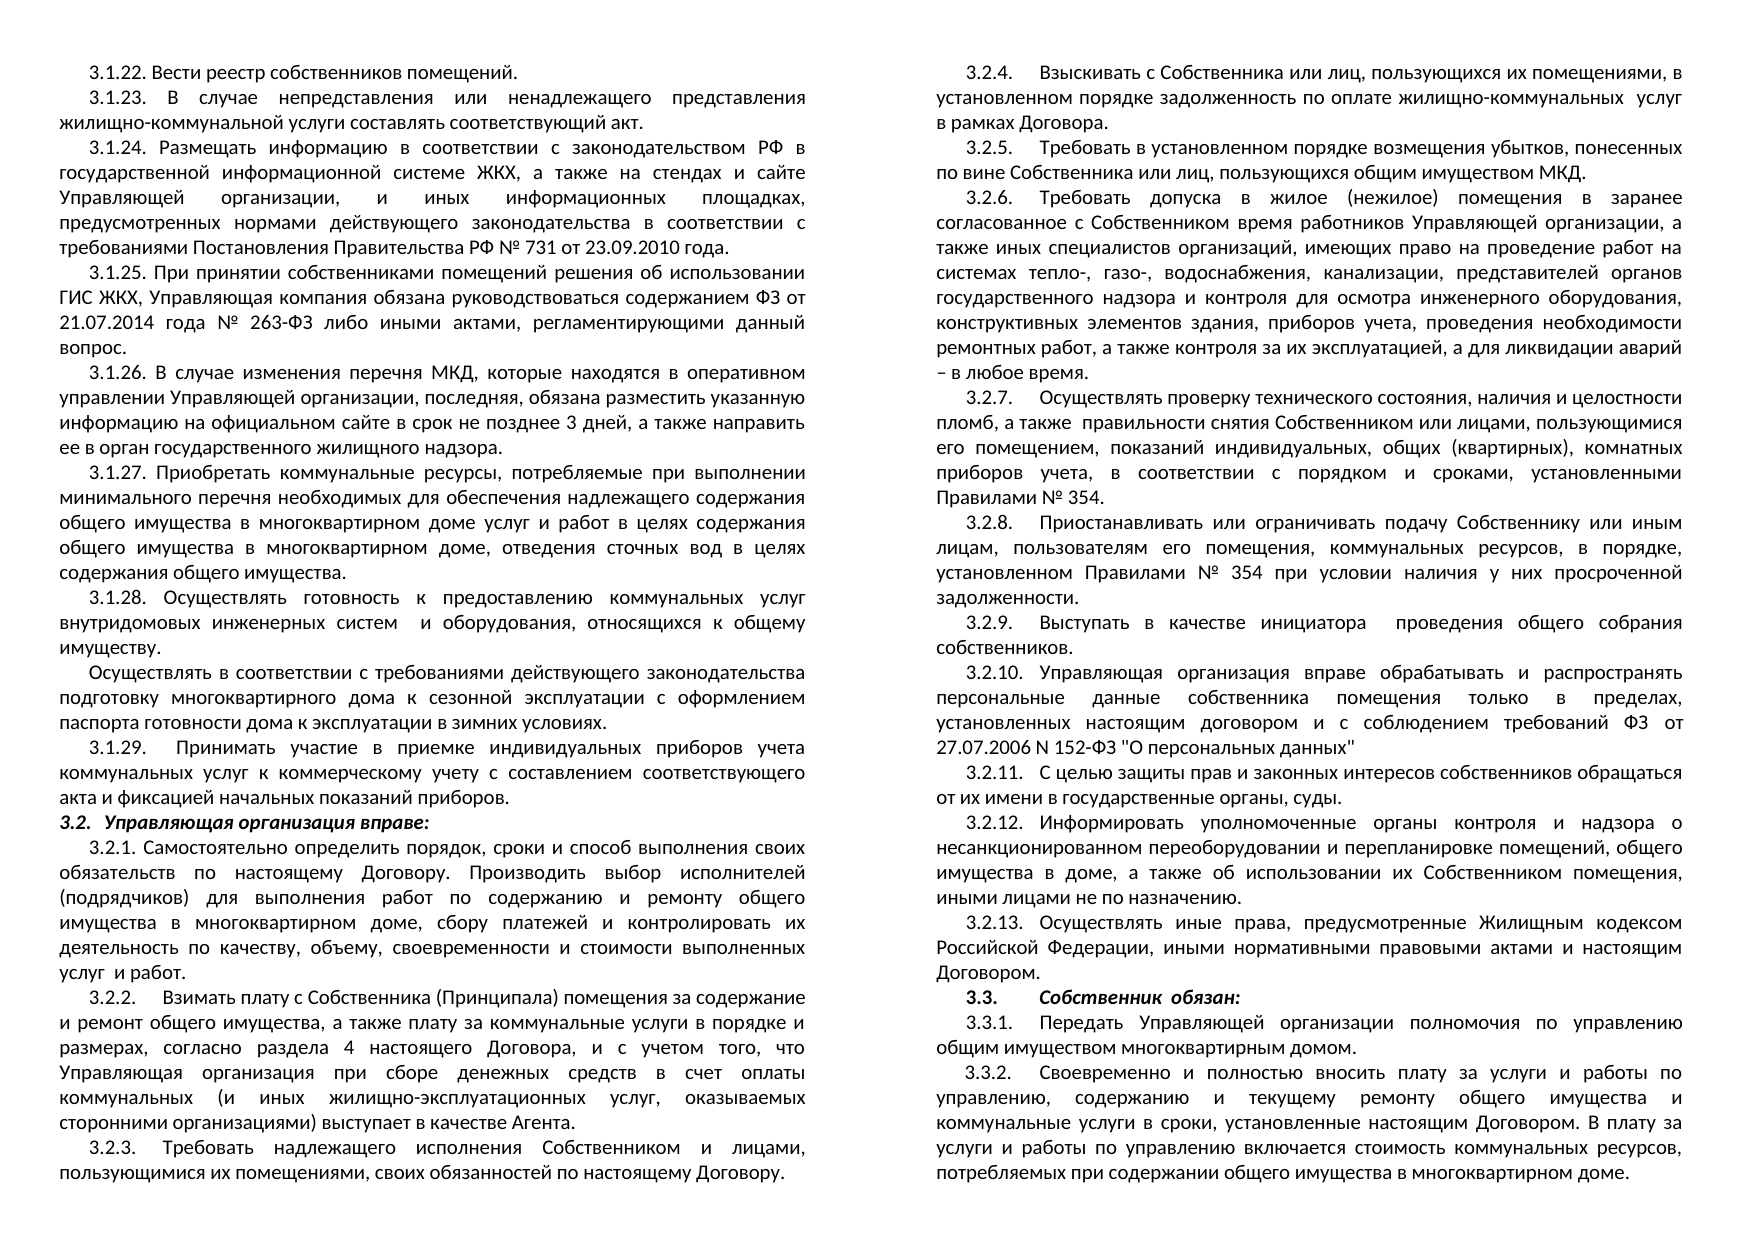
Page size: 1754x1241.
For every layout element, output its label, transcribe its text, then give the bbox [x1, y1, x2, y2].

list 3.2.1. Самостоятельно определить порядок, сроки и способ выполнения своих обязательств по настоящему Договору. Производить выбор исполнителей (подрядчиков) для выполнения работ по содержанию и ремонту общего имущества в многоквартирном доме, сбору платежей и контролировать их деятельность по качеству, объему, своевременности и стоимости выполненных услуг и работ. [59, 834, 806, 984]
list 3.1.24. Размещать информацию в соответствии с законодательством РФ в государственной информационной системе ЖКХ, а также на стендах и сайте Управляющей организации, и иных информационных площадках, предусмотренных нормами действующего законодательства в соответствии с требованиями Постановления Правительства РФ № 731 от 23.09.2010 года. [59, 134, 806, 259]
list 3.1.29. Принимать участие в приемке индивидуальных приборов учета коммунальных услуг к коммерческому учету с составлением соответствующего акта и фиксацией начальных показаний приборов. [59, 734, 806, 809]
list Управляющая организация вправе обрабатывать и распространять персональные данные собственника помещения только в пределах, установленных настоящим договором и с соблюдением требований ФЗ от 27.07.2006 N 152-ФЗ "О персональных данных" [936, 659, 1683, 759]
list Приостанавливать или ограничивать подачу Собственнику или иным лицам, пользователям его помещения, коммунальных ресурсов, в порядке, установленном Правилами № 354 при условии наличия у них просроченной задолженности. [936, 509, 1683, 609]
list Осуществлять проверку технического состояния, наличия и целостности пломб, а также правильности снятия Собственником или лицами, пользующимися его помещением, показаний индивидуальных, общих (квартирных), комнатных приборов учета, в соответствии с порядком и сроками, установленными Правилами № 354. [936, 384, 1683, 509]
list Своевременно и полностью вносить плату за услуги и работы по управлению, содержанию и текущему ремонту общего имущества и коммунальные услуги в сроки, установленные настоящим Договором. В плату за услуги и работы по управлению включается стоимость коммунальных ресурсов, потребляемых при содержании общего имущества в многоквартирном доме. [936, 1059, 1683, 1184]
list Выступать в качестве инициатора проведения общего собрания собственников. [936, 609, 1683, 659]
list Требовать в установленном порядке возмещения убытков, понесенных по вине Собственника или лиц, пользующихся общим имуществом МКД. [936, 134, 1683, 184]
list Взимать плату с Собственника (Принципала) помещения за содержание и ремонт общего имущества, а также плату за коммунальные услуги в порядке и размерах, согласно раздела 4 настоящего Договора, и с учетом того, что Управляющая организация при сборе денежных средств в счет оплаты коммунальных (и иных жилищно-эксплуатационных услуг, оказываемых сторонними организациями) выступает в качестве Агента. [59, 984, 806, 1134]
list Передать Управляющей организации полномочия по управлению общим имуществом многоквартирным домом. [936, 1009, 1683, 1059]
list 3.1.27. Приобретать коммунальные ресурсы, потребляемые при выполнении минимального перечня необходимых для обеспечения надлежащего содержания общего имущества в многоквартирном доме услуг и работ в целях содержания общего имущества в многоквартирном доме, отведения сточных вод в целях содержания общего имущества. [59, 459, 806, 584]
list 3.1.28. Осуществлять готовность к предоставлению коммунальных услуг внутридомовых инженерных систем и оборудования, относящихся к общему имуществу. [59, 584, 806, 659]
list С целью защиты прав и законных интересов собственников обращаться от их имени в государственные органы, суды. [936, 759, 1683, 809]
list Осуществлять иные права, предусмотренные Жилищным кодексом Российской Федерации, иными нормативными правовыми актами и настоящим Договором. [936, 909, 1683, 984]
list 3.1.23. В случае непредставления или ненадлежащего представления жилищно-коммунальной услуги составлять соответствующий акт. [59, 84, 806, 134]
list Требовать надлежащего исполнения Собственником и лицами, пользующимися их помещениями, своих обязанностей по настоящему Договору. [59, 1134, 806, 1184]
list 3.1.22. Вести реестр собственников помещений. [59, 59, 806, 84]
list Информировать уполномоченные органы контроля и надзора о несанкционированном переоборудовании и перепланировке помещений, общего имущества в доме, а также об использовании их Собственником помещения, иными лицами не по назначению. [936, 809, 1683, 909]
list 3.1.26. В случае изменения перечня МКД, которые находятся в оперативном управлении Управляющей организации, последняя, обязана разместить указанную информацию на официальном сайте в срок не позднее 3 дней, а также направить ее в орган государственного жилищного надзора. [59, 359, 806, 459]
list Управляющая организация вправе: [59, 809, 806, 834]
list Взыскивать с Собственника или лиц, пользующихся их помещениями, в установленном порядке задолженность по оплате жилищно-коммунальных услуг в рамках Договора. [936, 59, 1683, 134]
list Собственник обязан: [966, 984, 1683, 1009]
list Осуществлять в соответствии с требованиями действующего законодательства подготовку многоквартирного дома к сезонной эксплуатации с оформлением паспорта готовности дома к эксплуатации в зимних условиях. [59, 659, 806, 734]
list Требовать допуска в жилое (нежилое) помещения в заранее согласованное с Собственником время работников Управляющей организации, а также иных специалистов организаций, имеющих право на проведение работ на системах тепло-, газо-, водоснабжения, канализации, представителей органов государственного надзора и контроля для осмотра инженерного оборудования, конструктивных элементов здания, приборов учета, проведения необходимости ремонтных работ, а также контроля за их эксплуатацией, а для ликвидации аварий – в любое время. [936, 184, 1683, 384]
list 3.1.25. При принятии собственниками помещений решения об использовании ГИС ЖКХ, Управляющая компания обязана руководствоваться содержанием ФЗ от 21.07.2014 года № 263-ФЗ либо иными актами, регламентирующими данный вопрос. [59, 259, 806, 359]
